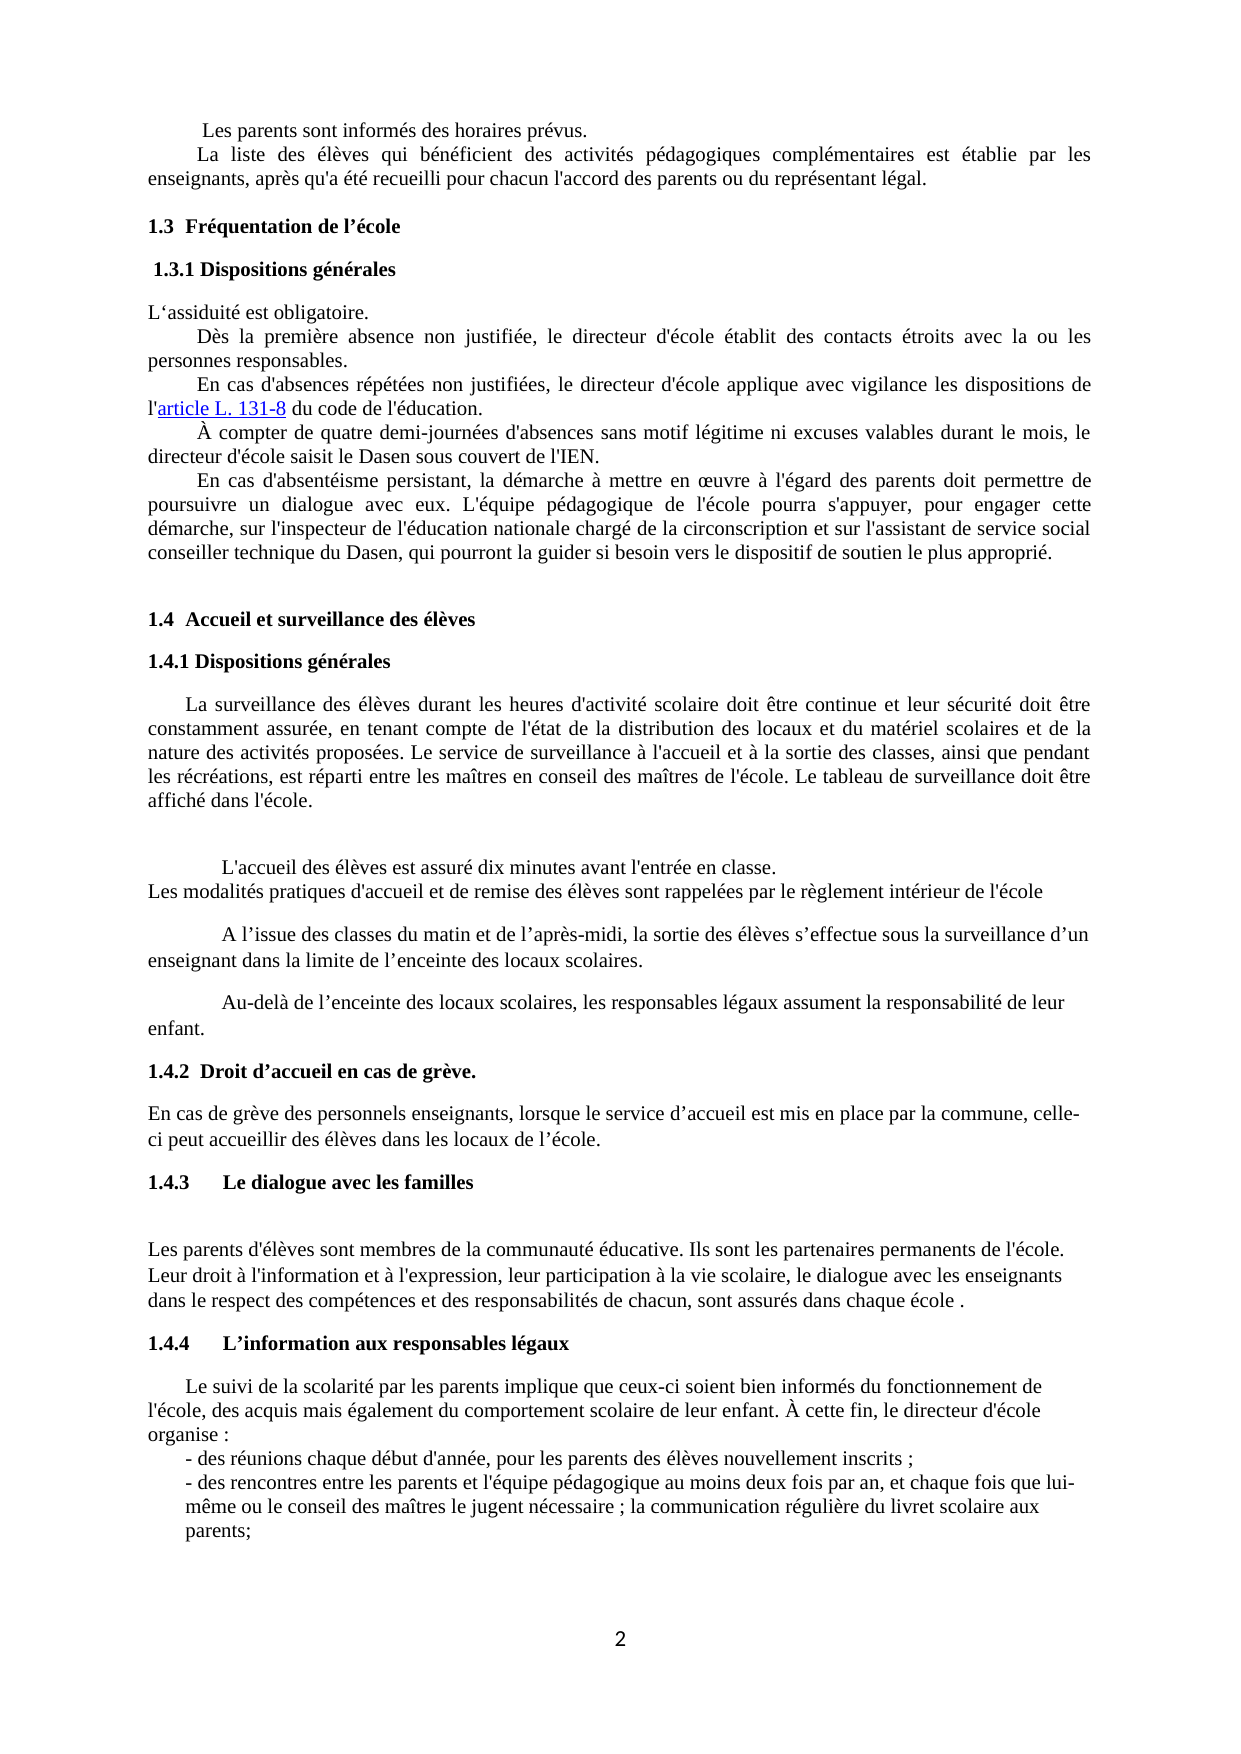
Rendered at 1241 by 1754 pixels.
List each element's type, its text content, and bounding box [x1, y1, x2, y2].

text En cas d'absences répétées non justifiées, le directeur d'école applique avec vigilance les dispositions de l'article L. 131-8 du code de l'éducation. [148, 372, 1092, 420]
text Le suivi de la scolarité par les parents implique que ceux-ci soient bien informés du fonctionnement de l'école, des acquis mais également du comportement scolaire de leur enfant. À cette fin, le directeur d'école organise : [148, 1374, 1092, 1446]
text 1.4.1 Dispositions générales [148, 649, 1092, 673]
text - des rencontres entre les parents et l'équipe pédagogique au moins deux fois par an, et chaque fois que lui-même ou le conseil des maîtres le jugent nécessaire ; la communication régulière du livret scolaire aux parents; [185, 1470, 1092, 1542]
list Fréquentation de l’école [148, 214, 1092, 238]
list L’information aux responsables légaux [148, 1331, 1092, 1355]
text Les modalités pratiques d'accueil et de remise des élèves sont rappelées par le règlement intérieur de l'école [148, 879, 1092, 903]
list Le dialogue avec les familles [148, 1170, 1092, 1194]
text La surveillance des élèves durant les heures d'activité scolaire doit être continue et leur sécurité doit être constamment assurée, en tenant compte de l'état de la distribution des locaux et du matériel scolaires et de la nature des activités proposées. Le service de surveillance à l'accueil et à la sortie des classes, ainsi que pendant les récréations, est réparti entre les maîtres en conseil des maîtres de l'école. Le tableau de surveillance doit être affiché dans l'école. [148, 692, 1092, 812]
text L‘assiduité est obligatoire. [148, 299, 1092, 324]
text À compter de quatre demi-journées d'absences sans motif légitime ni excuses valables durant le mois, le directeur d'école saisit le Dasen sous couvert de l'IEN. [148, 420, 1092, 468]
text En cas de grève des personnels enseignants, lorsque le service d’accueil est mis en place par la commune, celle-ci peut accueillir des élèves dans les locaux de l’école. [148, 1101, 1092, 1151]
text Les parents sont informés des horaires prévus. [148, 118, 1092, 142]
text L'accueil des élèves est assuré dix minutes avant l'entrée en classe. [148, 855, 1092, 879]
text Dès la première absence non justifiée, le directeur d'école établit des contacts étroits avec la ou les personnes responsables. [148, 324, 1092, 372]
text Les parents d'élèves sont membres de la communauté éducative. Ils sont les partenaires permanents de l'école. Leur droit à l'information et à l'expression, leur participation à la vie scolaire, le dialogue avec les enseignants dans le respect des compétences et des responsabilités de chacun, sont assurés dans chaque école . [148, 1237, 1092, 1312]
list Accueil et surveillance des élèves [148, 607, 1092, 631]
text 1.3.1 Dispositions générales [148, 257, 1092, 281]
text - des réunions chaque début d'année, pour les parents des élèves nouvellement inscrits ; [185, 1446, 1092, 1470]
text La liste des élèves qui bénéficient des activités pédagogiques complémentaires est établie par les enseignants, après qu'a été recueilli pour chacun l'accord des parents ou du représentant légal. [148, 142, 1092, 190]
text Au-delà de l’enceinte des locaux scolaires, les responsables légaux assument la responsabilité de leur enfant. [148, 990, 1092, 1040]
text 1.4.2 Droit d’accueil en cas de grève. [148, 1059, 1092, 1083]
text A l’issue des classes du matin et de l’après-midi, la sortie des élèves s’effectue sous la surveillance d’un enseignant dans la limite de l’enceinte des locaux scolaires. [148, 922, 1092, 972]
text En cas d'absentéisme persistant, la démarche à mettre en œuvre à l'égard des parents doit permettre de poursuivre un dialogue avec eux. L'équipe pédagogique de l'école pourra s'appuyer, pour engager cette démarche, sur l'inspecteur de l'éducation nationale chargé de la circonscription et sur l'assistant de service social conseiller technique du Dasen, qui pourront la guider si besoin vers le dispositif de soutien le plus approprié. [148, 468, 1092, 564]
